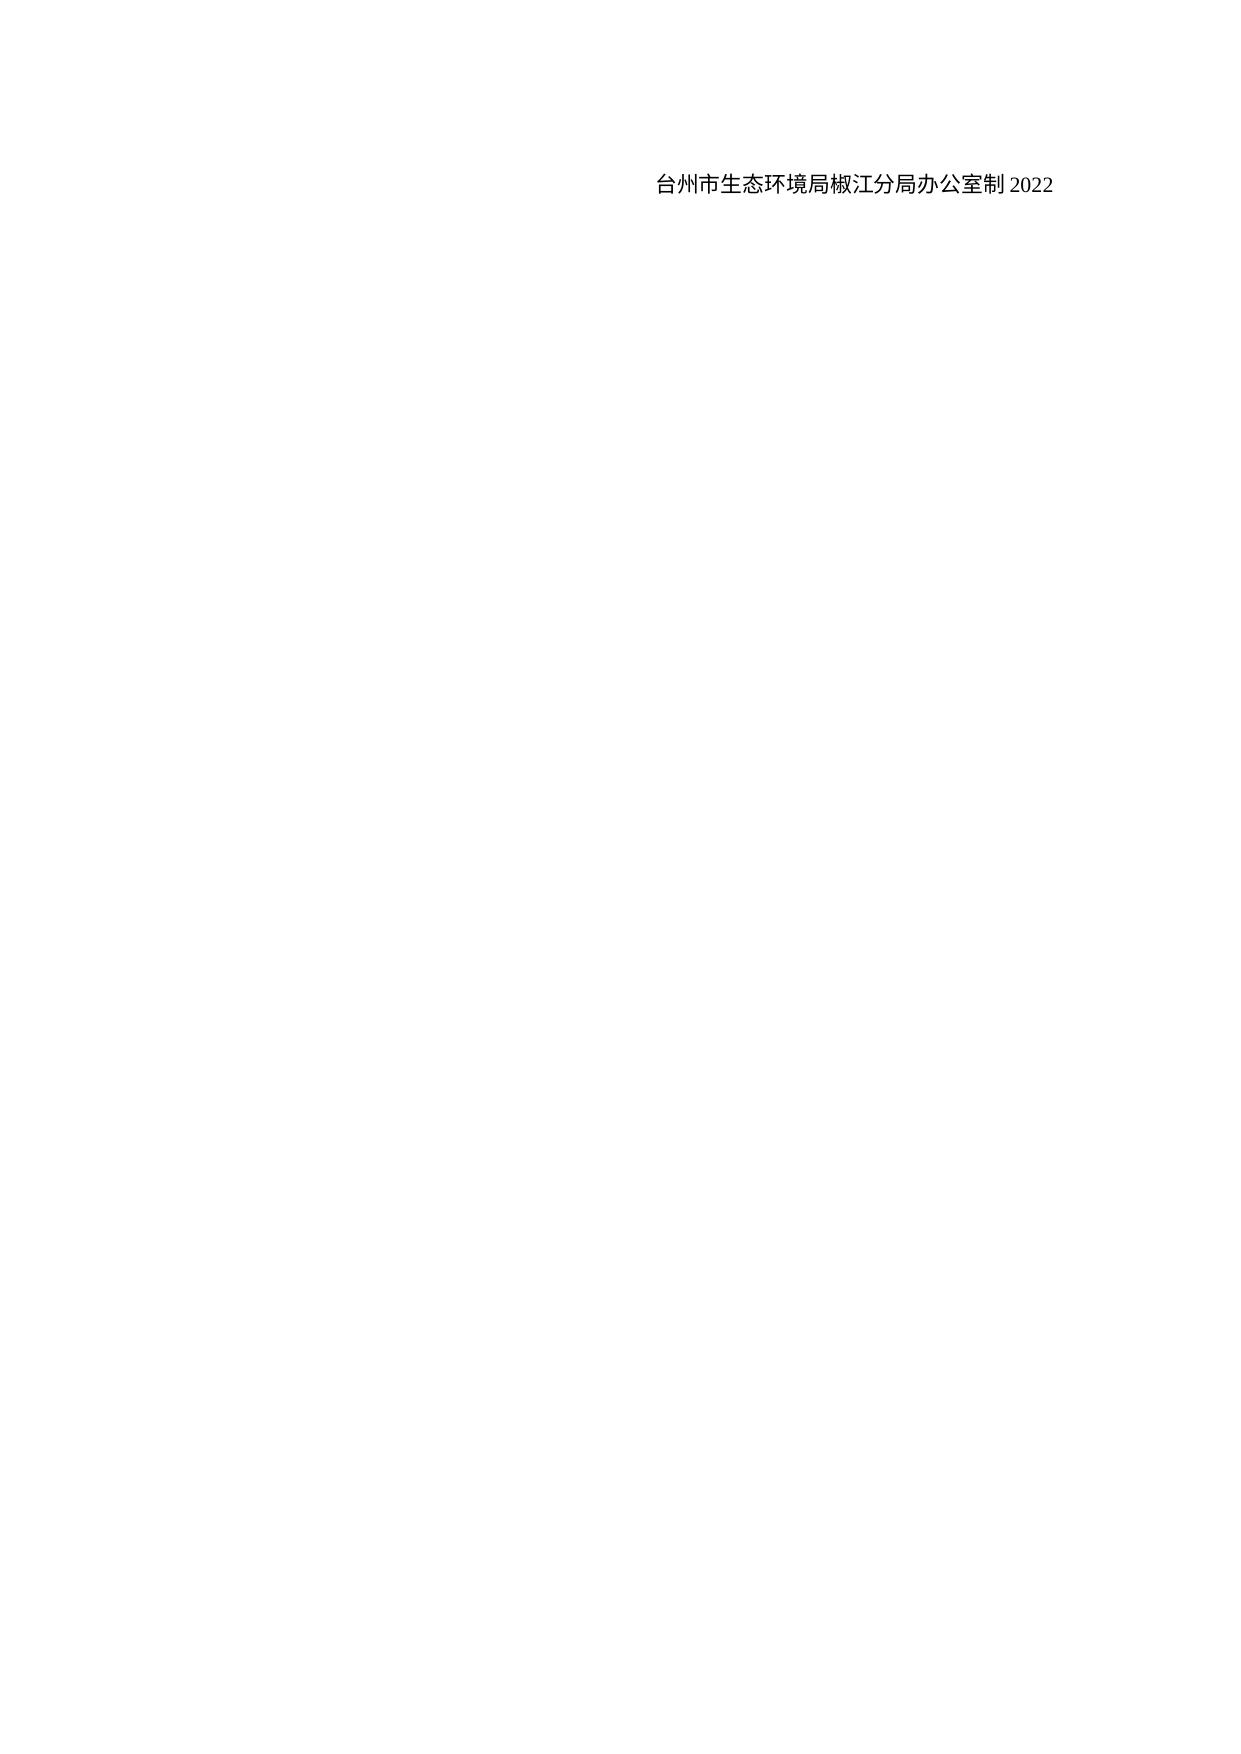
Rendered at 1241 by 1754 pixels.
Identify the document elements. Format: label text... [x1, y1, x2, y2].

text 台州市生态环境局椒江分局办公室制2022 [187, 167, 1053, 199]
